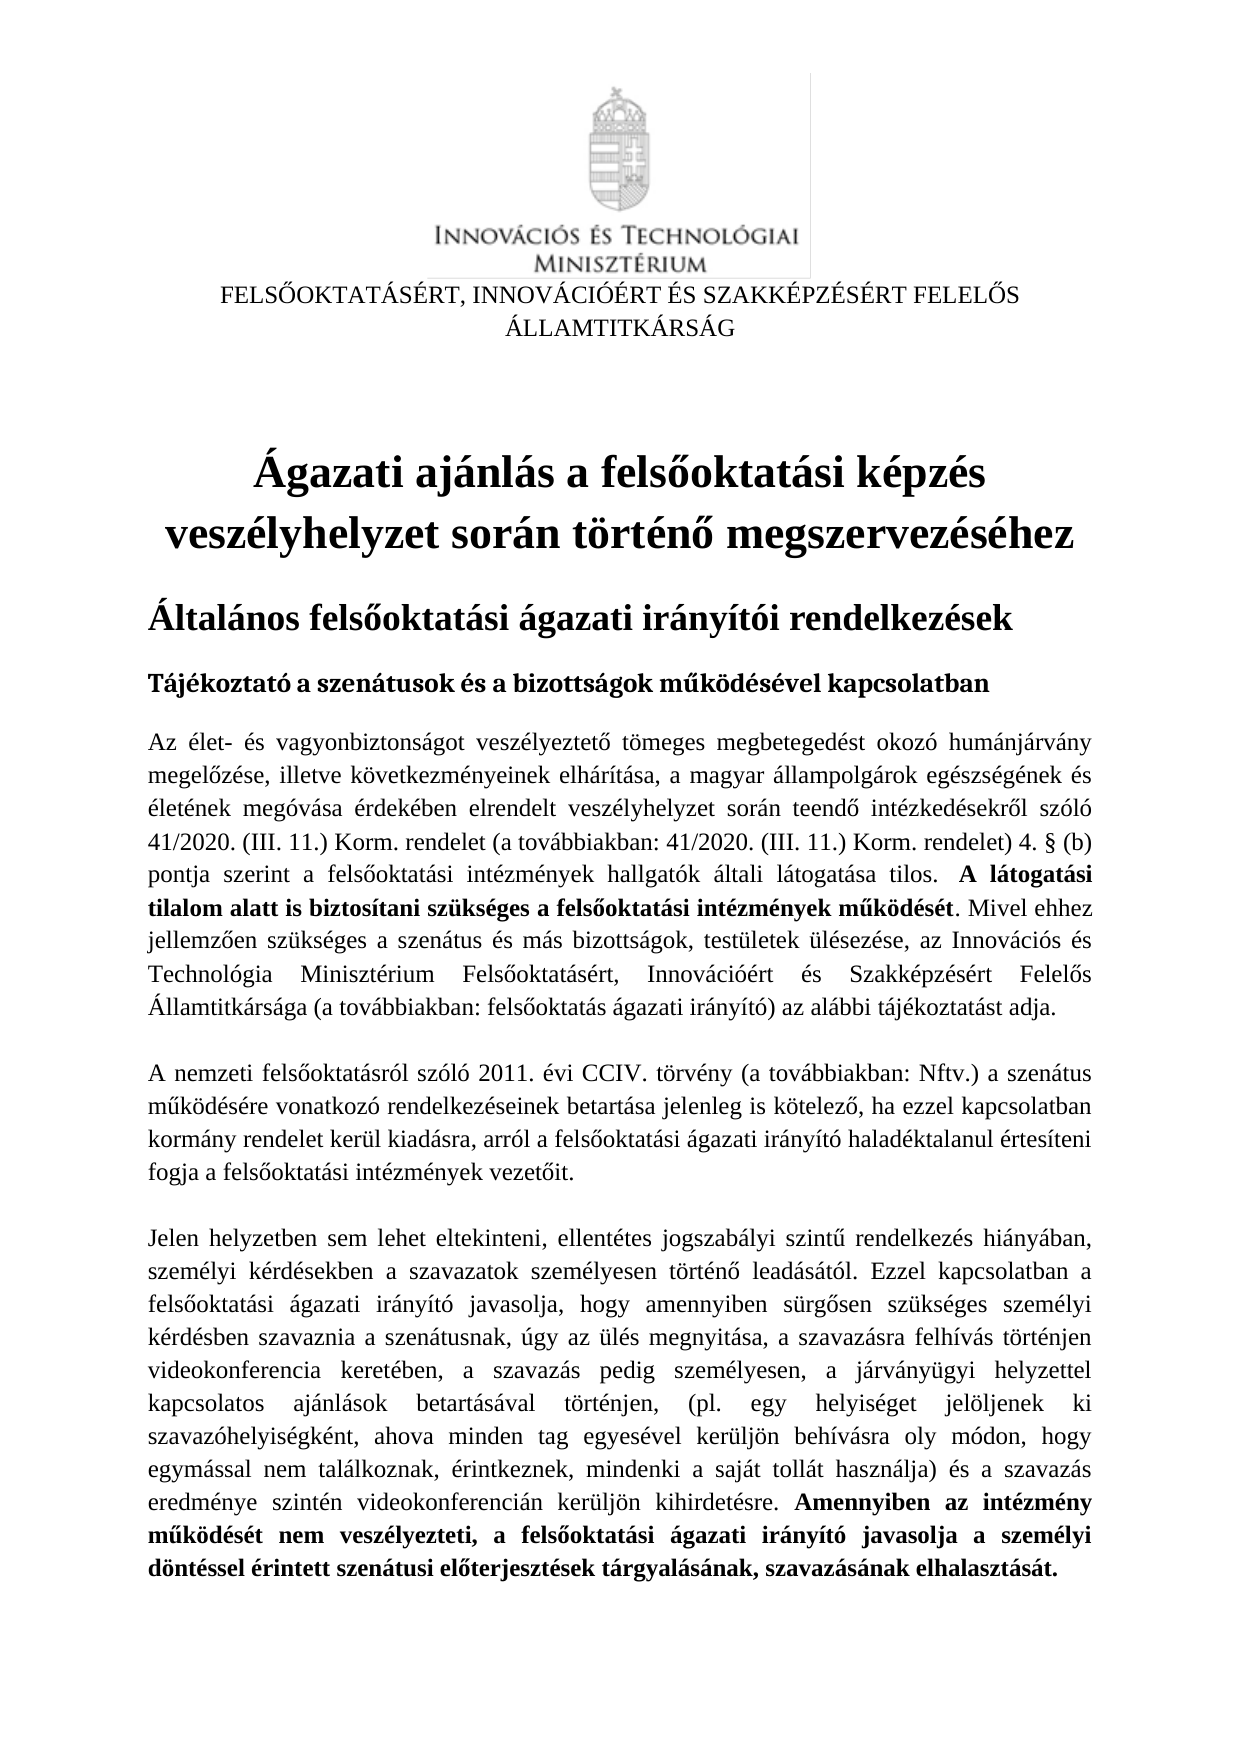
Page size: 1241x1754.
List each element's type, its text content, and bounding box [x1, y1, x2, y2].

picture [427, 73, 814, 280]
text A nemzeti felsőoktatásról szóló 2011. évi CCIV. törvény (a továbbiakban: Nftv.) a szenátus működésére vonatkozó rendelkezéseinek betartása jelenleg is kötelező, ha ezzel kapcsolatban kormány rendelet kerül kiadásra, arról a felsőoktatási ágazati irányító haladéktalanul értesíteni fogja a felsőoktatási intézmények vezetőit. [148, 1058, 1093, 1186]
subtitle Tájékoztató a szenátusok és a bizottságok működésével kapcsolatban [148, 668, 1093, 699]
text Az élet- és vagyonbiztonságot veszélyeztető tömeges megbetegedést okozó humánjárvány megelőzése, illetve következményeinek elhárítása, a magyar állampolgárok egészségének és életének megóvása érdekében elrendelt veszélyhelyzet során teendő intézkedésekről szóló 41/2020. (III. 11.) Korm. rendelet (a továbbiakban: 41/2020. (III. 11.) Korm. rendelet) 4. § (b) pontja szerint a felsőoktatási intézmények hallgatók általi látogatása tilos. A látogatási tilalom alatt is biztosítani szükséges a felsőoktatási intézmények működését. Mivel ehhez jellemzően szükséges a szenátus és más bizottságok, testületek ülésezése, az Innovációs és Technológia Minisztérium Felsőoktatásért, Innovációért és Szakképzésért Felelős Államtitkársága (a továbbiakban: felsőoktatás ágazati irányító) az alábbi tájékoztatást adja. [148, 727, 1093, 1020]
text Ágazati ajánlás a felsőoktatási képzés veszélyhelyzet során történő megszervezéséhez [148, 445, 1093, 558]
subtitle Általános felsőoktatási ágazati irányítói rendelkezések [148, 595, 1093, 638]
text FELSŐOKTATÁSÉRT, INNOVÁCIÓÉRT ÉS SZAKKÉPZÉSÉRT FELELŐS ÁLLAMTITKÁRSÁG [148, 280, 1093, 342]
text Jelen helyzetben sem lehet eltekinteni, ellentétes jogszabályi szintű rendelkezés hiányában, személyi kérdésekben a szavazatok személyesen történő leadásától. Ezzel kapcsolatban a felsőoktatási ágazati irányító javasolja, hogy amennyiben sürgősen szükséges személyi kérdésben szavaznia a szenátusnak, úgy az ülés megnyitása, a szavazásra felhívás történjen videokonferencia keretében, a szavazás pedig személyesen, a járványügyi helyzettel kapcsolatos ajánlások betartásával történjen, (pl. egy helyiséget jelöljenek ki szavazóhelyiségként, ahova minden tag egyesével kerüljön behívásra oly módon, hogy egymással nem találkoznak, érintkeznek, mindenki a saját tollát használja) és a szavazás eredménye szintén videokonferencián kerüljön kihirdetésre. Amennyiben az intézmény működését nem veszélyezteti, a felsőoktatási ágazati irányító javasolja a személyi döntéssel érintett szenátusi előterjesztések tárgyalásának, szavazásának elhalasztását. [148, 1223, 1093, 1582]
